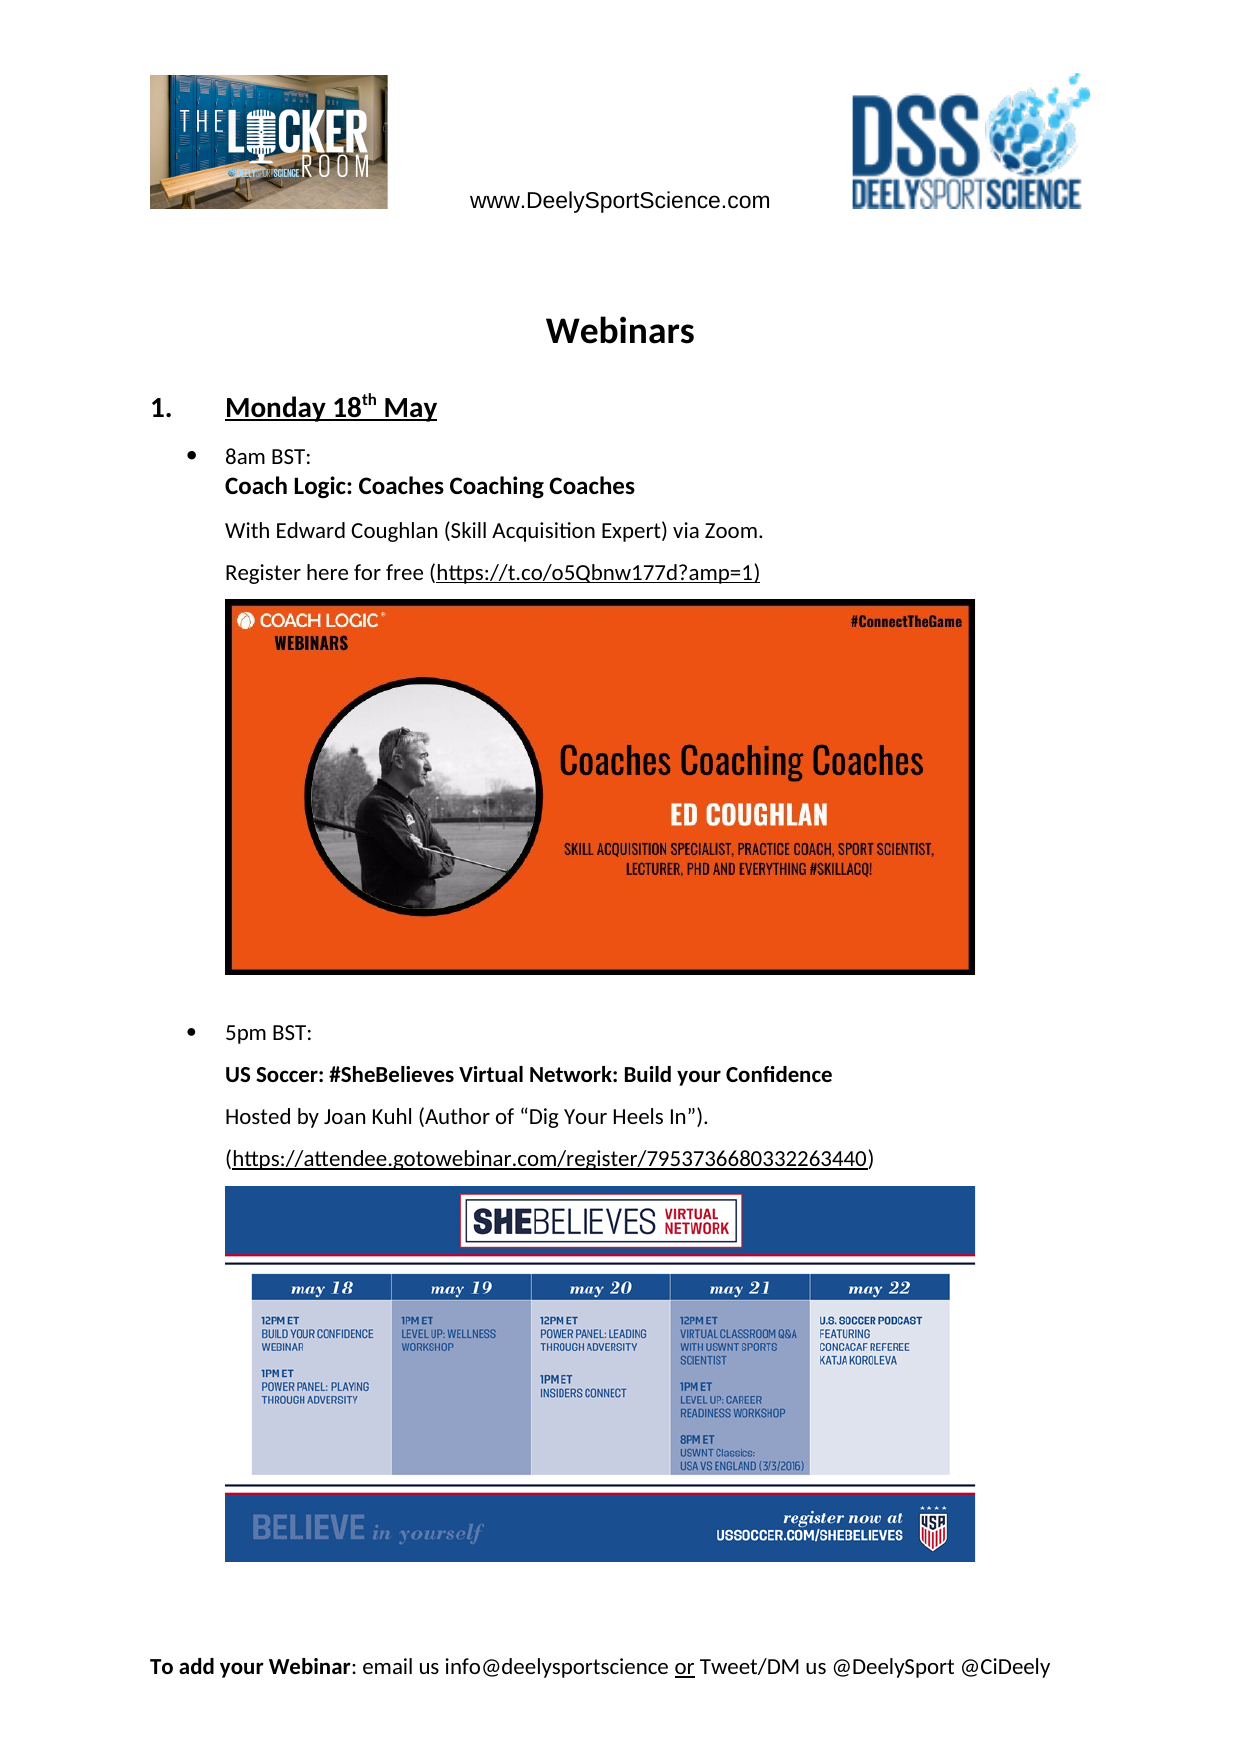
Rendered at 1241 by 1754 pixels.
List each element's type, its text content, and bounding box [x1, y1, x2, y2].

subtitle Monday 18th May [150, 389, 1090, 424]
picture [852, 73, 1091, 209]
picture [225, 599, 976, 975]
text US Soccer: #SheBelieves Virtual Network: Build your Confidence [150, 1060, 1090, 1088]
picture [225, 1186, 976, 1562]
text Webinars [150, 307, 1090, 353]
text (https://attendee.gotowebinar.com/register/7953736680332263440) [150, 1144, 1090, 1172]
text With Edward Coughlan (Skill Acquisition Expert) via Zoom. [225, 516, 1090, 544]
list Hosted by Joan Kuhl (Author of “Dig Your Heels In”). [225, 1102, 1090, 1130]
text Coach Logic: Coaches Coaching Coaches [225, 470, 1090, 501]
text Register here for free (https://t.co/o5Qbnw177d?amp=1) [150, 558, 1090, 586]
picture [150, 75, 388, 209]
list 8am BST: [187, 442, 1090, 470]
list 5pm BST: [187, 1018, 1090, 1046]
